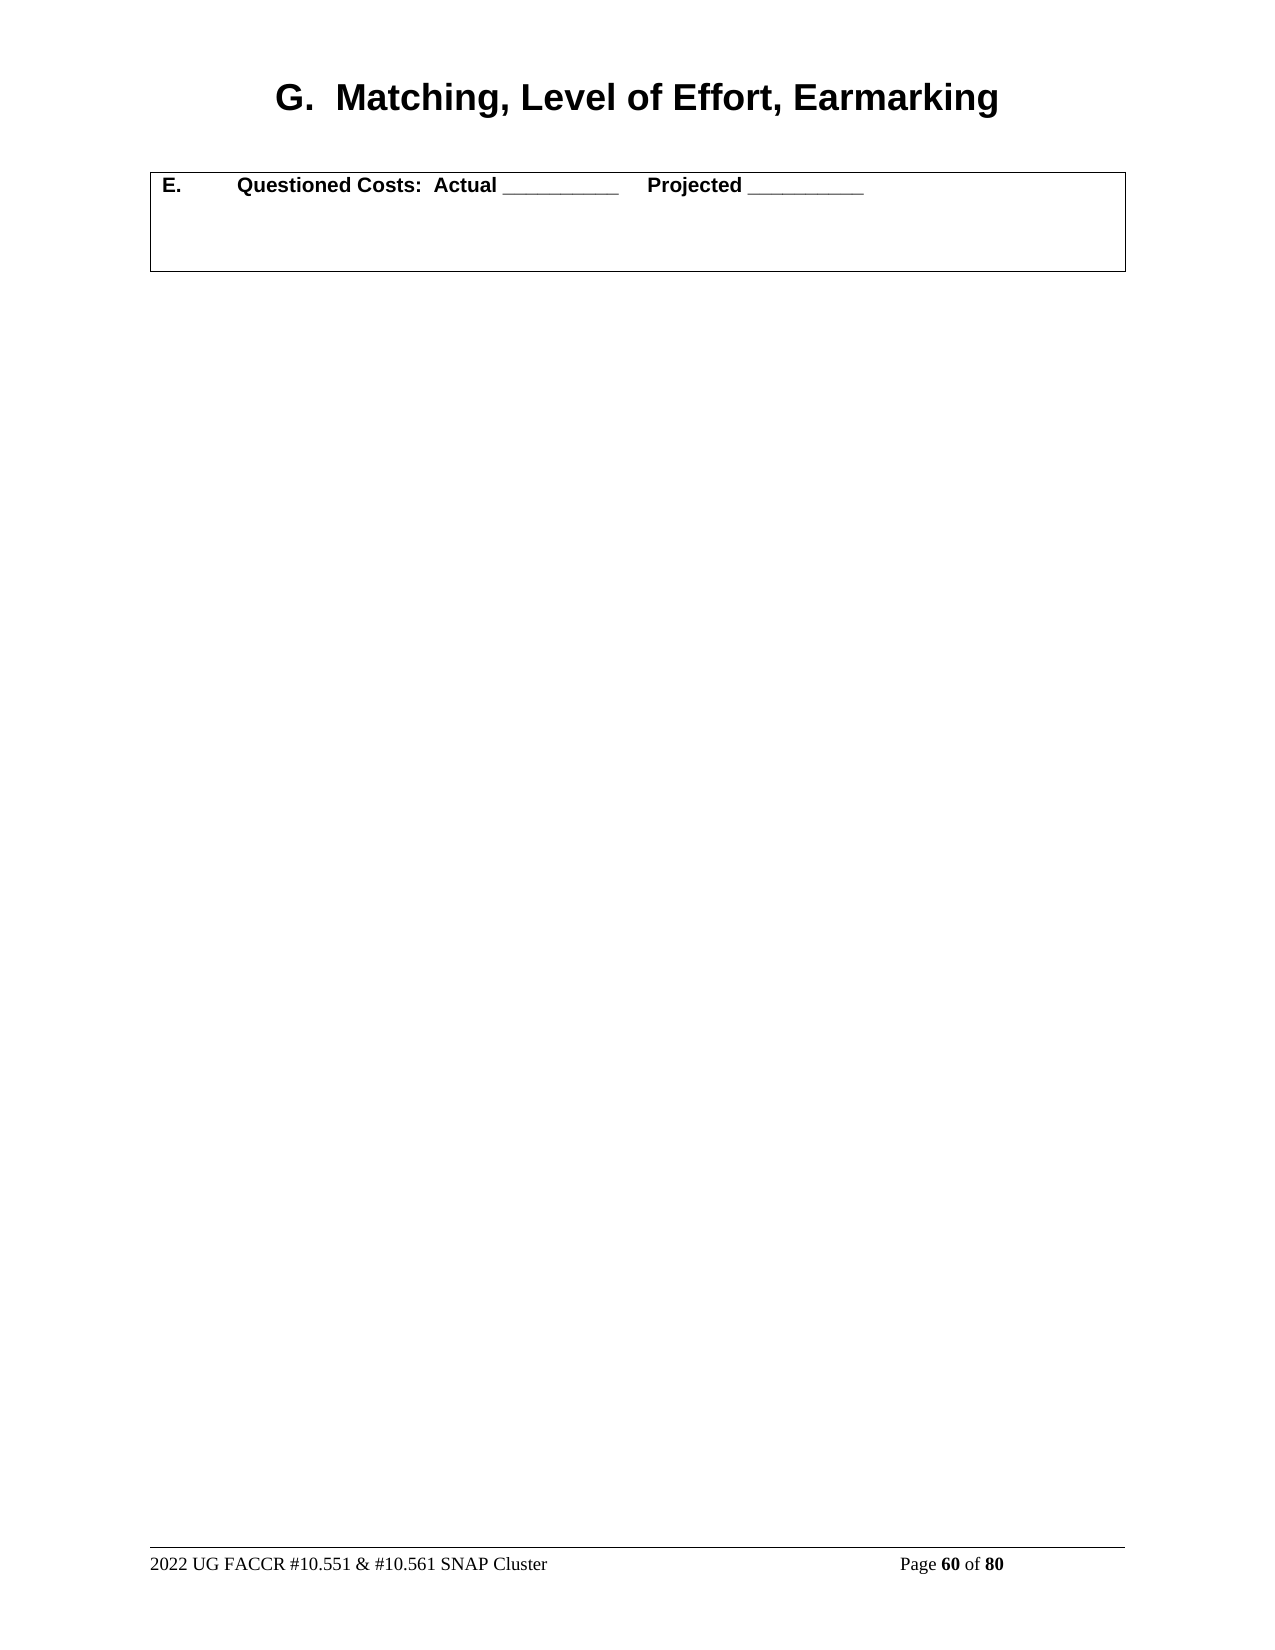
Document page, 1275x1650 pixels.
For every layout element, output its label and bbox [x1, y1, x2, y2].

table_cell [151, 173, 1125, 271]
